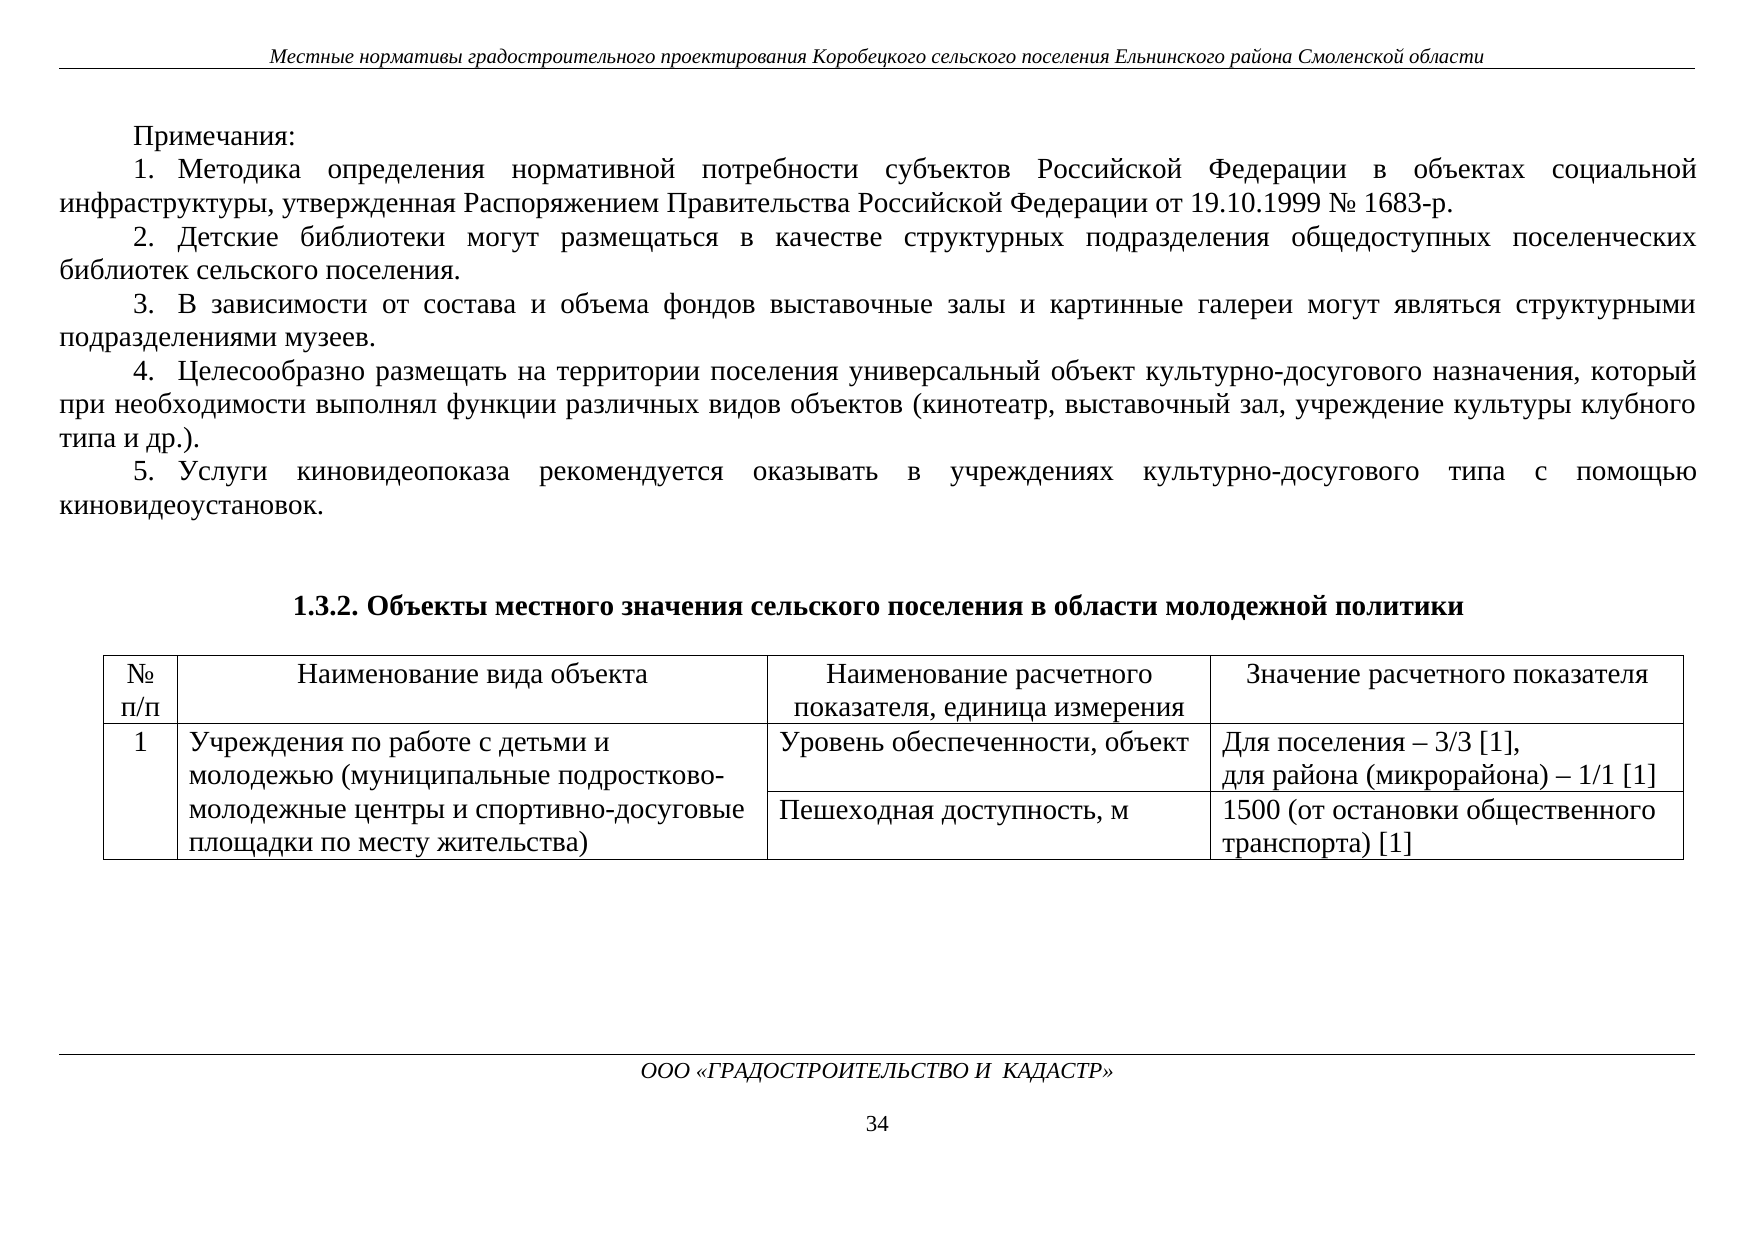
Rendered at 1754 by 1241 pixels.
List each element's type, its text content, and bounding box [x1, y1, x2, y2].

table_cell Учреждения по работе с детьми и молодежью (муниципальные подростково-молодежные центры и спортивно-досуговые площадки по месту жительства) [178, 724, 767, 859]
table_cell Пешеходная доступность, м [768, 792, 1210, 859]
table_cell Уровень обеспеченности, объект [768, 724, 1210, 791]
list Методика определения нормативной потребности субъектов Российской Федерации в объектах социальной инфраструктуры, утвержденная Распоряжением Правительства Российской Федерации от 19.10.1999 № 1683-р. [59, 152, 1698, 219]
list Объекты местного значения сельского поселения в области молодежной политики [59, 588, 1698, 621]
table_cell 1500 (от остановки общественного транспорта) [1] [1211, 792, 1683, 859]
table_header Наименование вида объекта [178, 656, 767, 723]
text Примечания: [59, 118, 1695, 152]
table_cell Для поселения – 3/3 [1], для района (микрорайона) – 1/1 [1] [1211, 724, 1683, 791]
table_cell 1 [104, 724, 177, 859]
list Услуги киновидеопоказа рекомендуется оказывать в учреждениях культурно-досугового типа с помощью киновидеоустановок. [59, 453, 1698, 521]
list Детские библиотеки могут размещаться в качестве структурных подразделения общедоступных поселенческих библиотек сельского поселения. [59, 219, 1698, 286]
list В зависимости от состава и объема фондов выставочные залы и картинные галереи могут являться структурными подразделениями музеев. [59, 286, 1698, 353]
table_header Значение расчетного показателя [1211, 656, 1683, 723]
list Целесообразно размещать на территории поселения универсальный объект культурно-досугового назначения, который при необходимости выполнял функции различных видов объектов (кинотеатр, выставочный зал, учреждение культуры клубного типа и др.). [59, 353, 1698, 453]
table_header Наименование расчетного показателя, единица измерения [768, 656, 1210, 723]
table_header № п/п [104, 656, 177, 723]
